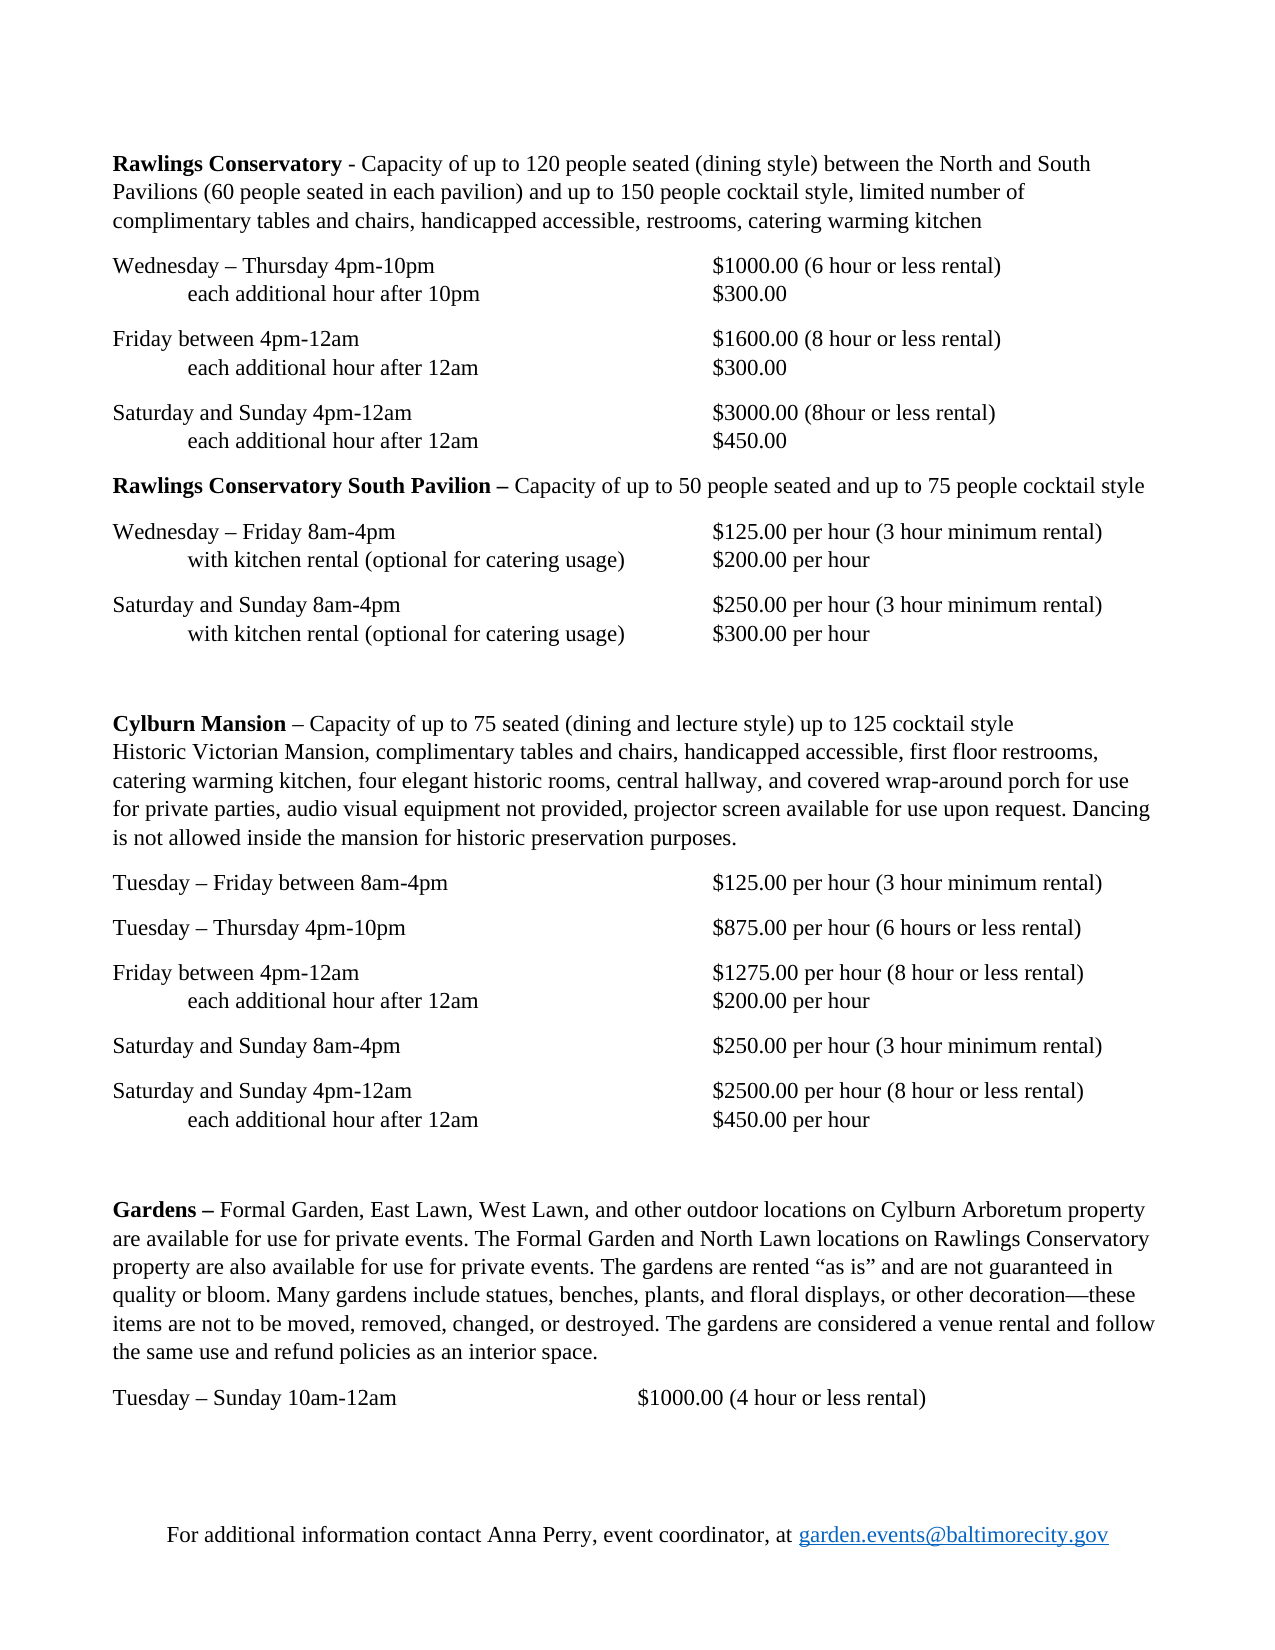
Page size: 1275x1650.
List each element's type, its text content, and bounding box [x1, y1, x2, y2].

text Gardens – Formal Garden, East Lawn, West Lawn, and other outdoor locations on Cylburn Arboretum property are available for use for private events. The Formal Garden and North Lawn locations on Rawlings Conservatory property are also available for use for private events. The gardens are rented “as is” and are not guaranteed in quality or bloom. Many gardens include statues, benches, plants, and floral displays, or other decoration—these items are not to be moved, removed, changed, or destroyed. The gardens are considered a venue rental and follow the same use and refund policies as an interior space. [112, 1196, 1162, 1365]
text Saturday and Sunday 8am-4pm $250.00 per hour (3 hour minimum rental) [112, 1032, 1162, 1059]
text Saturday and Sunday 4pm-12am $3000.00 (8hour or less rental) each additional hour after 12am $450.00 [112, 399, 1162, 454]
text Friday between 4pm-12am $1600.00 (8 hour or less rental) each additional hour after 12am $300.00 [112, 326, 1162, 380]
text Saturday and Sunday 4pm-12am $2500.00 per hour (8 hour or less rental) each additional hour after 12am $450.00 per hour [112, 1078, 1162, 1132]
text Tuesday – Thursday 4pm-10pm $875.00 per hour (6 hours or less rental) [112, 914, 1162, 940]
text Rawlings Conservatory South Pavilion – Capacity of up to 50 people seated and up to 75 people cocktail style [112, 473, 1162, 499]
text Rawlings Conservatory - Capacity of up to 120 people seated (dining style) between the North and South Pavilions (60 people seated in each pavilion) and up to 150 people cocktail style, limited number of complimentary tables and chairs, handicapped accessible, restrooms, catering warming kitchen [112, 150, 1162, 233]
text Saturday and Sunday 8am-4pm $250.00 per hour (3 hour minimum rental) with kitchen rental (optional for catering usage) $300.00 per hour [112, 591, 1162, 646]
text Cylburn Mansion – Capacity of up to 75 seated (dining and lecture style) up to 125 cocktail style Historic Victorian Mansion, complimentary tables and chairs, handicapped accessible, first floor restrooms, catering warming kitchen, four elegant historic rooms, central hallway, and covered wrap-around porch for use for private parties, audio visual equipment not provided, projector screen available for use upon request. Dancing is not allowed inside the mansion for historic preservation purposes. [112, 710, 1162, 850]
text Tuesday – Friday between 8am-4pm $125.00 per hour (3 hour minimum rental) [112, 869, 1162, 895]
text Wednesday – Friday 8am-4pm $125.00 per hour (3 hour minimum rental) with kitchen rental (optional for catering usage) $200.00 per hour [112, 518, 1162, 572]
text Tuesday – Sunday 10am-12am $1000.00 (4 hour or less rental) [112, 1383, 1162, 1410]
text Friday between 4pm-12am $1275.00 per hour (8 hour or less rental) each additional hour after 12am $200.00 per hour [112, 959, 1162, 1014]
text Wednesday – Thursday 4pm-10pm $1000.00 (6 hour or less rental) each additional hour after 10pm $300.00 [112, 252, 1162, 307]
